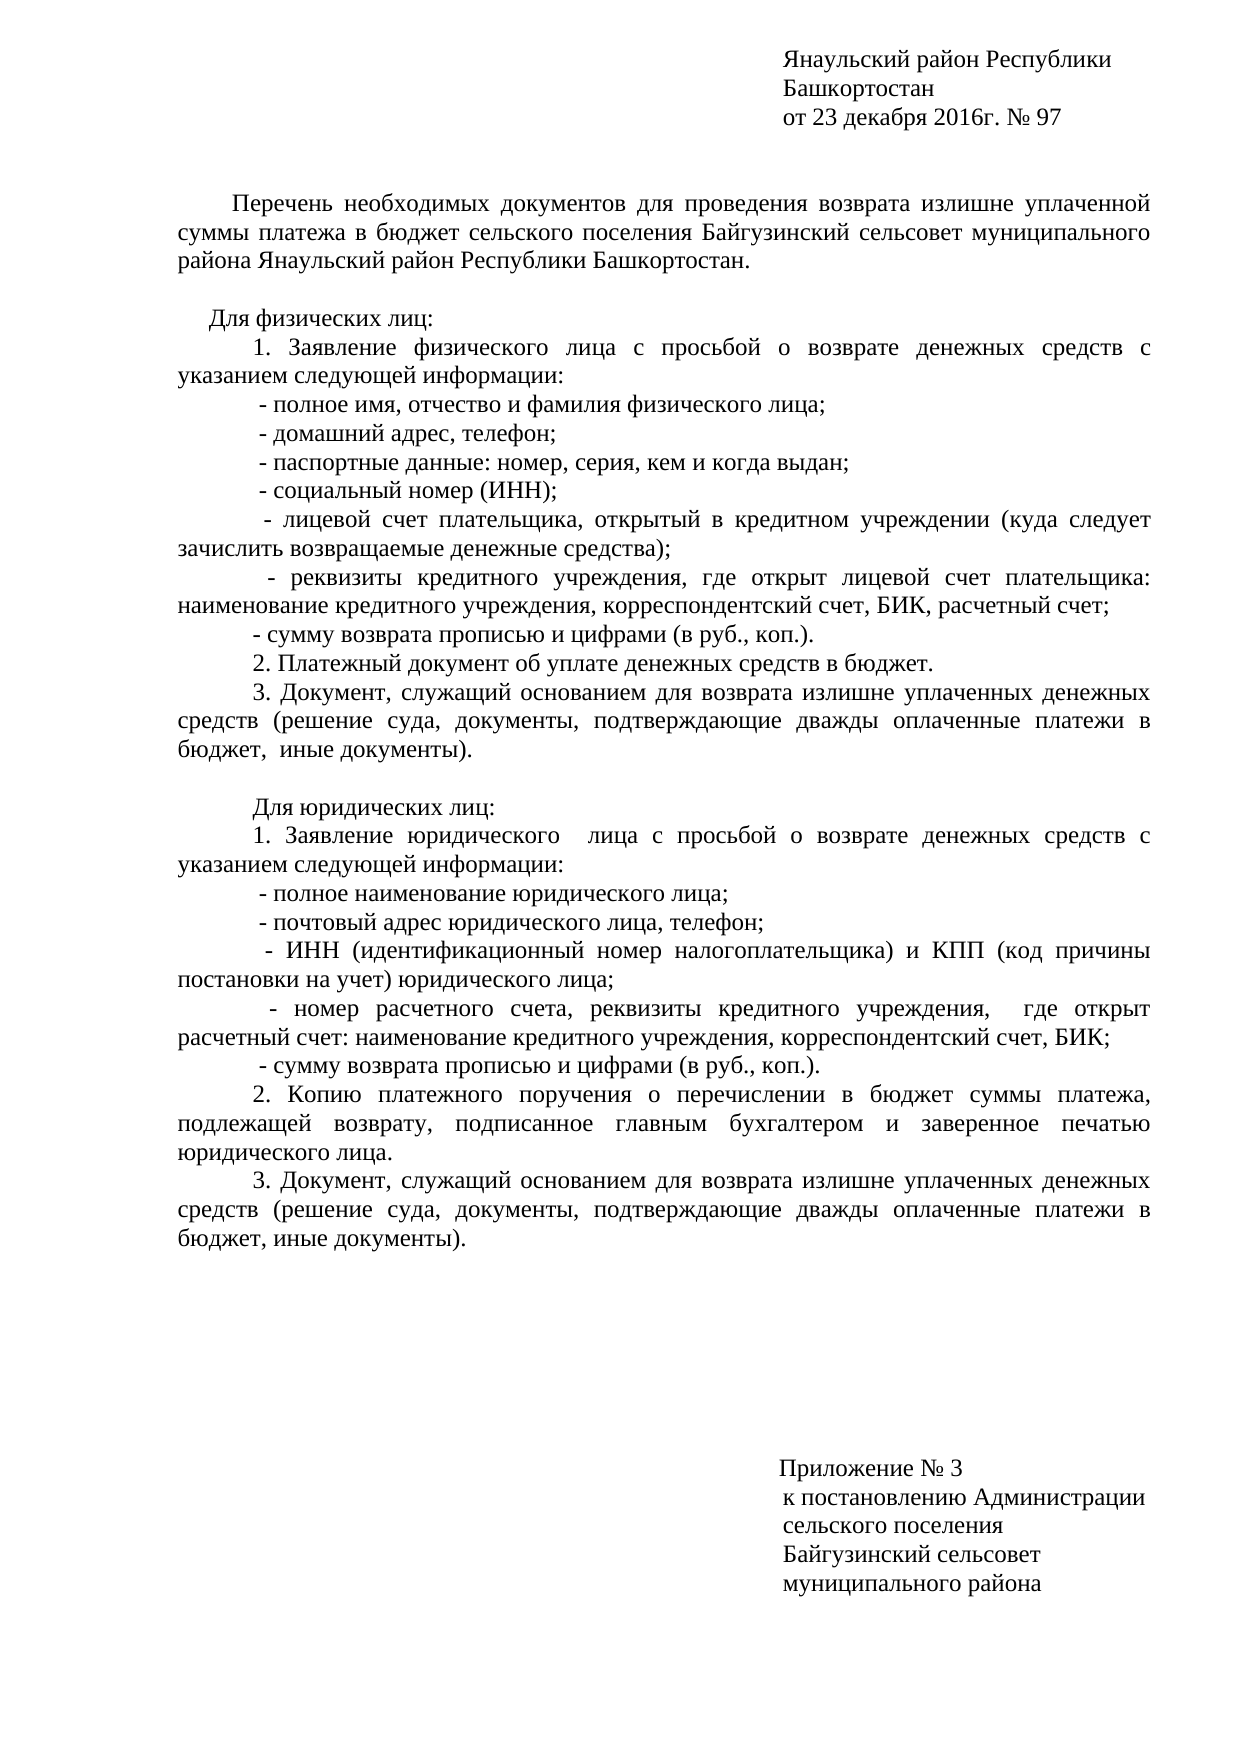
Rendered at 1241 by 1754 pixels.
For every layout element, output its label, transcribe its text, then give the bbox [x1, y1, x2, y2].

text от 23 декабря 2016г. № 97 [783, 102, 1152, 131]
text - реквизиты кредитного учреждения, где открыт лицевой счет плательщика: наименование кредитного учреждения, корреспондентский счет, БИК, расчетный счет; [177, 562, 1152, 619]
text 2. Копию платежного поручения о перечислении в бюджет суммы платежа, подлежащей возврату, подписанное главным бухгалтером и заверенное печатью юридического лица. [177, 1079, 1152, 1166]
text - ИНН (идентификационный номер налогоплательщика) и КПП (код причины постановки на учет) юридического лица; [177, 936, 1152, 993]
text - лицевой счет плательщика, открытый в кредитном учреждении (куда следует зачислить возвращаемые денежные средства); [177, 504, 1152, 562]
text 3. Документ, служащий основанием для возврата излишне уплаченных денежных средств (решение суда, документы, подтверждающие дважды оплаченные платежи в бюджет, иные документы). [177, 1166, 1152, 1252]
text - домашний адрес, телефон; [177, 418, 1152, 447]
text 1. Заявление юридического лица с просьбой о возврате денежных средств с указанием следующей информации: [177, 821, 1152, 878]
text - полное имя, отчество и фамилия физического лица; [177, 389, 1152, 418]
text Для юридических лиц: [177, 792, 1152, 821]
text - сумму возврата прописью и цифрами (в руб., коп.). [177, 1051, 1152, 1079]
text 2. Платежный документ об уплате денежных средств в бюджет. [177, 648, 1152, 677]
text - номер расчетного счета, реквизиты кредитного учреждения, где открыт расчетный счет: наименование кредитного учреждения, корреспондентский счет, БИК; [177, 993, 1152, 1051]
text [783, 44, 1152, 102]
text - полное наименование юридического лица; [177, 878, 1152, 907]
text 1. Заявление физического лица с просьбой о возврате денежных средств с указанием следующей информации: [177, 332, 1152, 389]
text 3. Документ, служащий основанием для возврата излишне уплаченных денежных средств (решение суда, документы, подтверждающие дважды оплаченные платежи в бюджет, иные документы). [177, 677, 1152, 763]
text Для физических лиц: [177, 303, 1152, 332]
text к постановлению Администрации [783, 1482, 1152, 1511]
text - социальный номер (ИНН); [177, 476, 1152, 504]
text Перечень необходимых документов для проведения возврата излишне уплаченной суммы платежа в бюджет сельского поселения Байгузинский сельсовет муниципального района Янаульский район Республики Башкортостан. [177, 188, 1152, 274]
text - паспортные данные: номер, серия, кем и когда выдан; [177, 447, 1152, 476]
text Приложение № 3 [177, 1453, 1152, 1482]
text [783, 1511, 1152, 1597]
text - сумму возврата прописью и цифрами (в руб., коп.). [177, 619, 1152, 648]
text - почтовый адрес юридического лица, телефон; [177, 907, 1152, 936]
